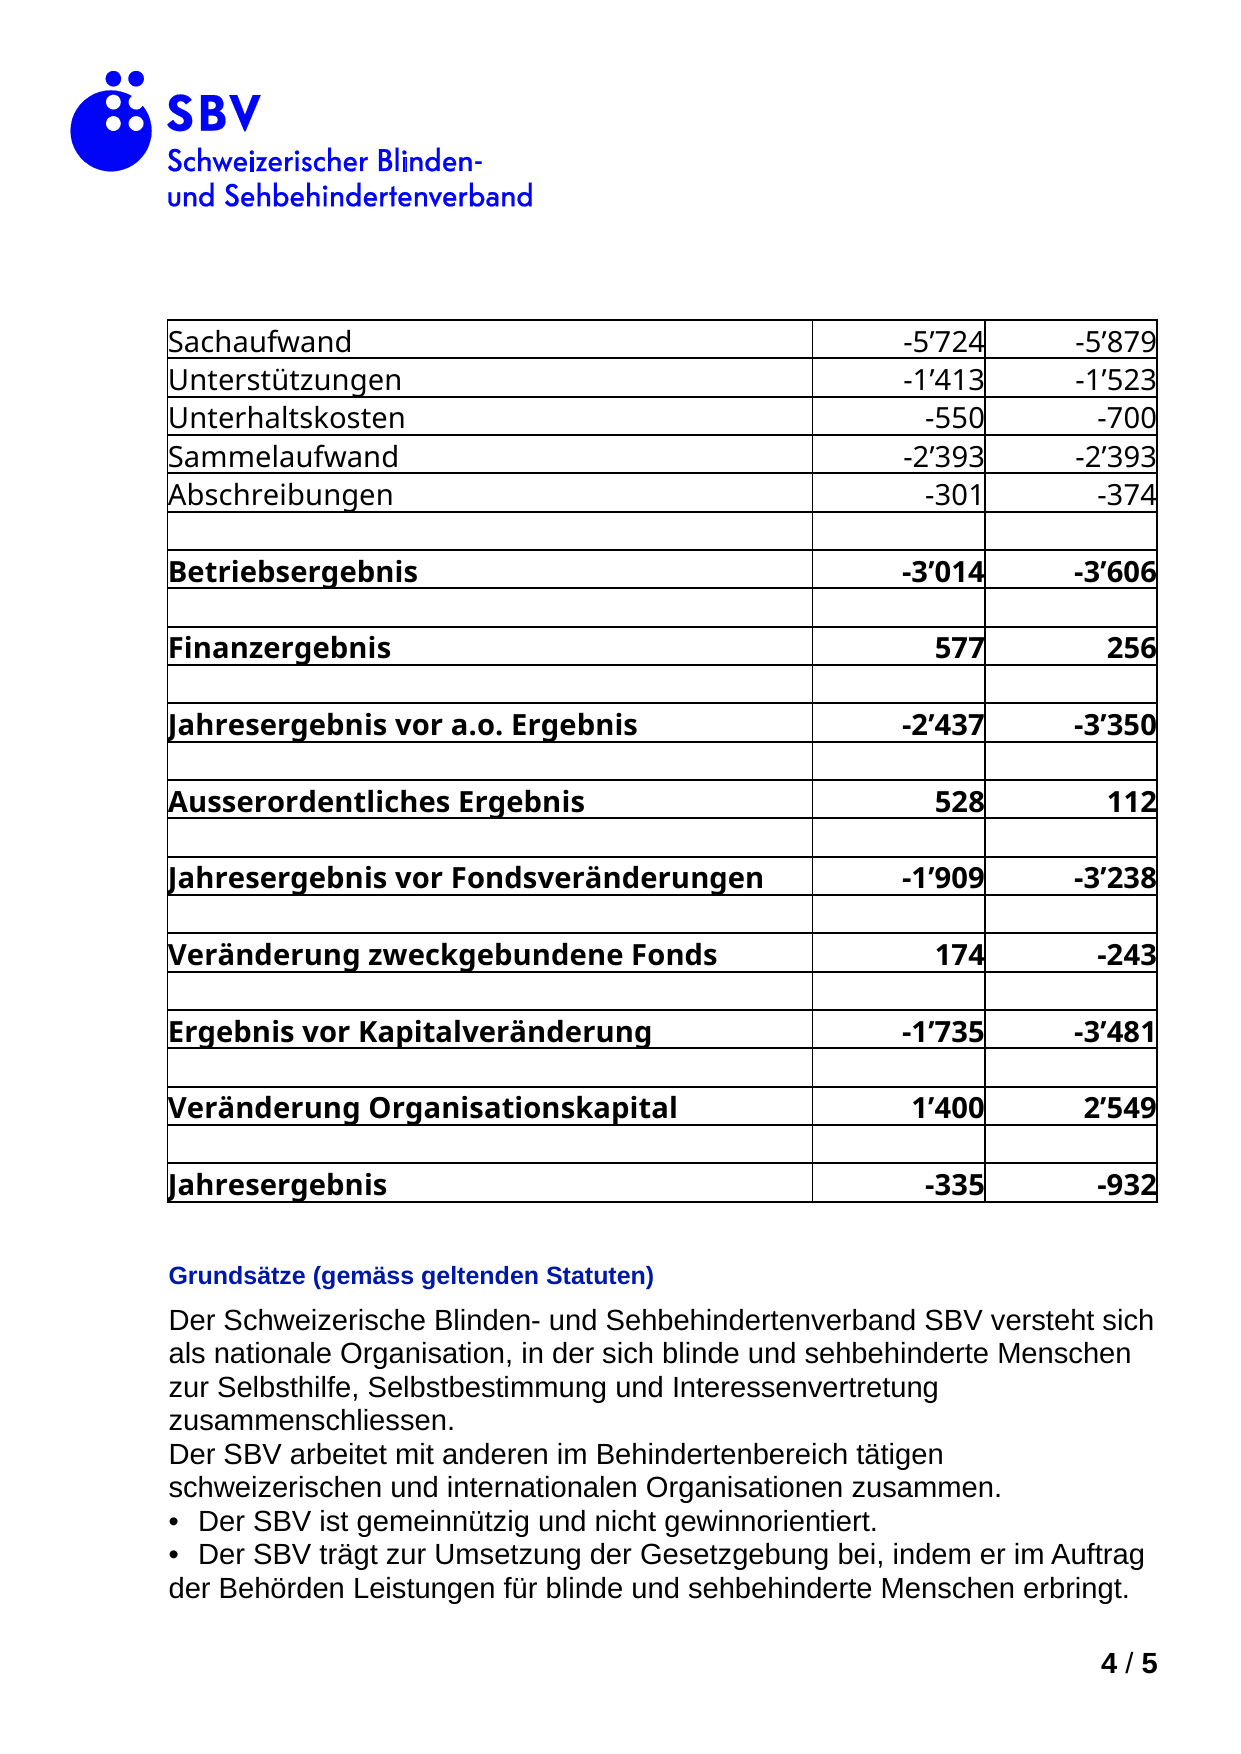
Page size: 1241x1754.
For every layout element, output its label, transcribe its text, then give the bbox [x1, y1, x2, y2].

table_cell -5’879 [986, 321, 1156, 357]
table_cell -700 [986, 398, 1156, 434]
table_cell [168, 1126, 812, 1162]
table_cell [986, 819, 1156, 856]
table_cell Veränderung zweckgebundene Fonds [168, 934, 812, 971]
table_cell -5’724 [813, 321, 984, 357]
table_cell Sammelaufwand [168, 436, 812, 472]
table_cell Unterstützungen [168, 359, 812, 396]
table_cell Jahresergebnis vor a.o. Ergebnis [168, 704, 812, 741]
table_cell 2’549 [986, 1088, 1156, 1124]
table_cell -2’393 [813, 436, 984, 472]
table_cell -335 [813, 1164, 984, 1201]
table_cell Unterhaltskosten [168, 398, 812, 434]
table_cell -3’350 [986, 704, 1156, 741]
table_cell Ausserordentliches Ergebnis [168, 781, 812, 817]
table_cell -1’413 [813, 359, 984, 396]
text • Der SBV ist gemeinnützig und nicht gewinnorientiert. [168, 1504, 1157, 1537]
table_cell [168, 819, 812, 856]
table_cell 112 [986, 781, 1156, 817]
table_cell Veränderung Organisationskapital [168, 1088, 812, 1124]
table_cell [168, 666, 812, 702]
table_cell [813, 589, 984, 626]
table_cell -1’735 [813, 1011, 984, 1047]
table_cell Jahresergebnis vor Fondsveränderungen [168, 858, 812, 894]
table_cell [168, 896, 812, 932]
table_cell [986, 1049, 1156, 1086]
table_cell [168, 1049, 812, 1086]
table_cell [813, 1126, 984, 1162]
table_cell [813, 513, 984, 549]
table_cell -3’014 [813, 551, 984, 587]
table_cell [168, 973, 812, 1009]
table_cell -1’523 [986, 359, 1156, 396]
table_cell [813, 743, 984, 779]
table_cell [813, 973, 984, 1009]
table_cell 256 [986, 628, 1156, 664]
table_cell 577 [813, 628, 984, 664]
table_cell [168, 513, 812, 549]
table_cell Abschreibungen [168, 474, 812, 511]
table_cell -243 [986, 934, 1156, 971]
table_cell Jahresergebnis [168, 1164, 812, 1201]
table_cell -2’393 [986, 436, 1156, 472]
table_cell [986, 589, 1156, 626]
table_cell Sachaufwand [168, 321, 812, 357]
table_cell Betriebsergebnis [168, 551, 812, 587]
table_cell 174 [813, 934, 984, 971]
table_cell -1’909 [813, 858, 984, 894]
table_cell -932 [986, 1164, 1156, 1201]
table_cell [168, 589, 812, 626]
table_cell [986, 973, 1156, 1009]
table_cell -3’481 [986, 1011, 1156, 1047]
table_cell [813, 819, 984, 856]
table_cell Ergebnis vor Kapitalveränderung [168, 1011, 812, 1047]
text Der SBV arbeitet mit anderen im Behindertenbereich tätigen schweizerischen und internationalen Organisationen zusammen. [168, 1437, 1157, 1504]
table_cell 1’400 [813, 1088, 984, 1124]
text Der Schweizerische Blinden- und Sehbehindertenverband SBV versteht sich als nationale Organisation, in der sich blinde und sehbehinderte Menschen zur Selbsthilfe, Selbstbestimmung und Interessenvertretung zusammenschliessen. [168, 1302, 1157, 1437]
table_cell [986, 666, 1156, 702]
table_cell [986, 1126, 1156, 1162]
table_cell -301 [813, 474, 984, 511]
table_cell 528 [813, 781, 984, 817]
table_cell -550 [813, 398, 984, 434]
table_cell [168, 743, 812, 779]
table_cell -3’606 [986, 551, 1156, 587]
subtitle Grundsätze (gemäss geltenden Statuten) [168, 1261, 1157, 1290]
table_cell [986, 513, 1156, 549]
table_cell Finanzergebnis [168, 628, 812, 664]
table_cell -3’238 [986, 858, 1156, 894]
table_cell [813, 896, 984, 932]
table_cell [813, 666, 984, 702]
table_cell [986, 896, 1156, 932]
table_cell [813, 1049, 984, 1086]
text • Der SBV trägt zur Umsetzung der Gesetzgebung bei, indem er im Auftrag der Behörden Leistungen für blinde und sehbehinderte Menschen erbringt. [168, 1537, 1157, 1604]
table_cell [986, 743, 1156, 779]
table_cell -374 [986, 474, 1156, 511]
table_cell -2’437 [813, 704, 984, 741]
